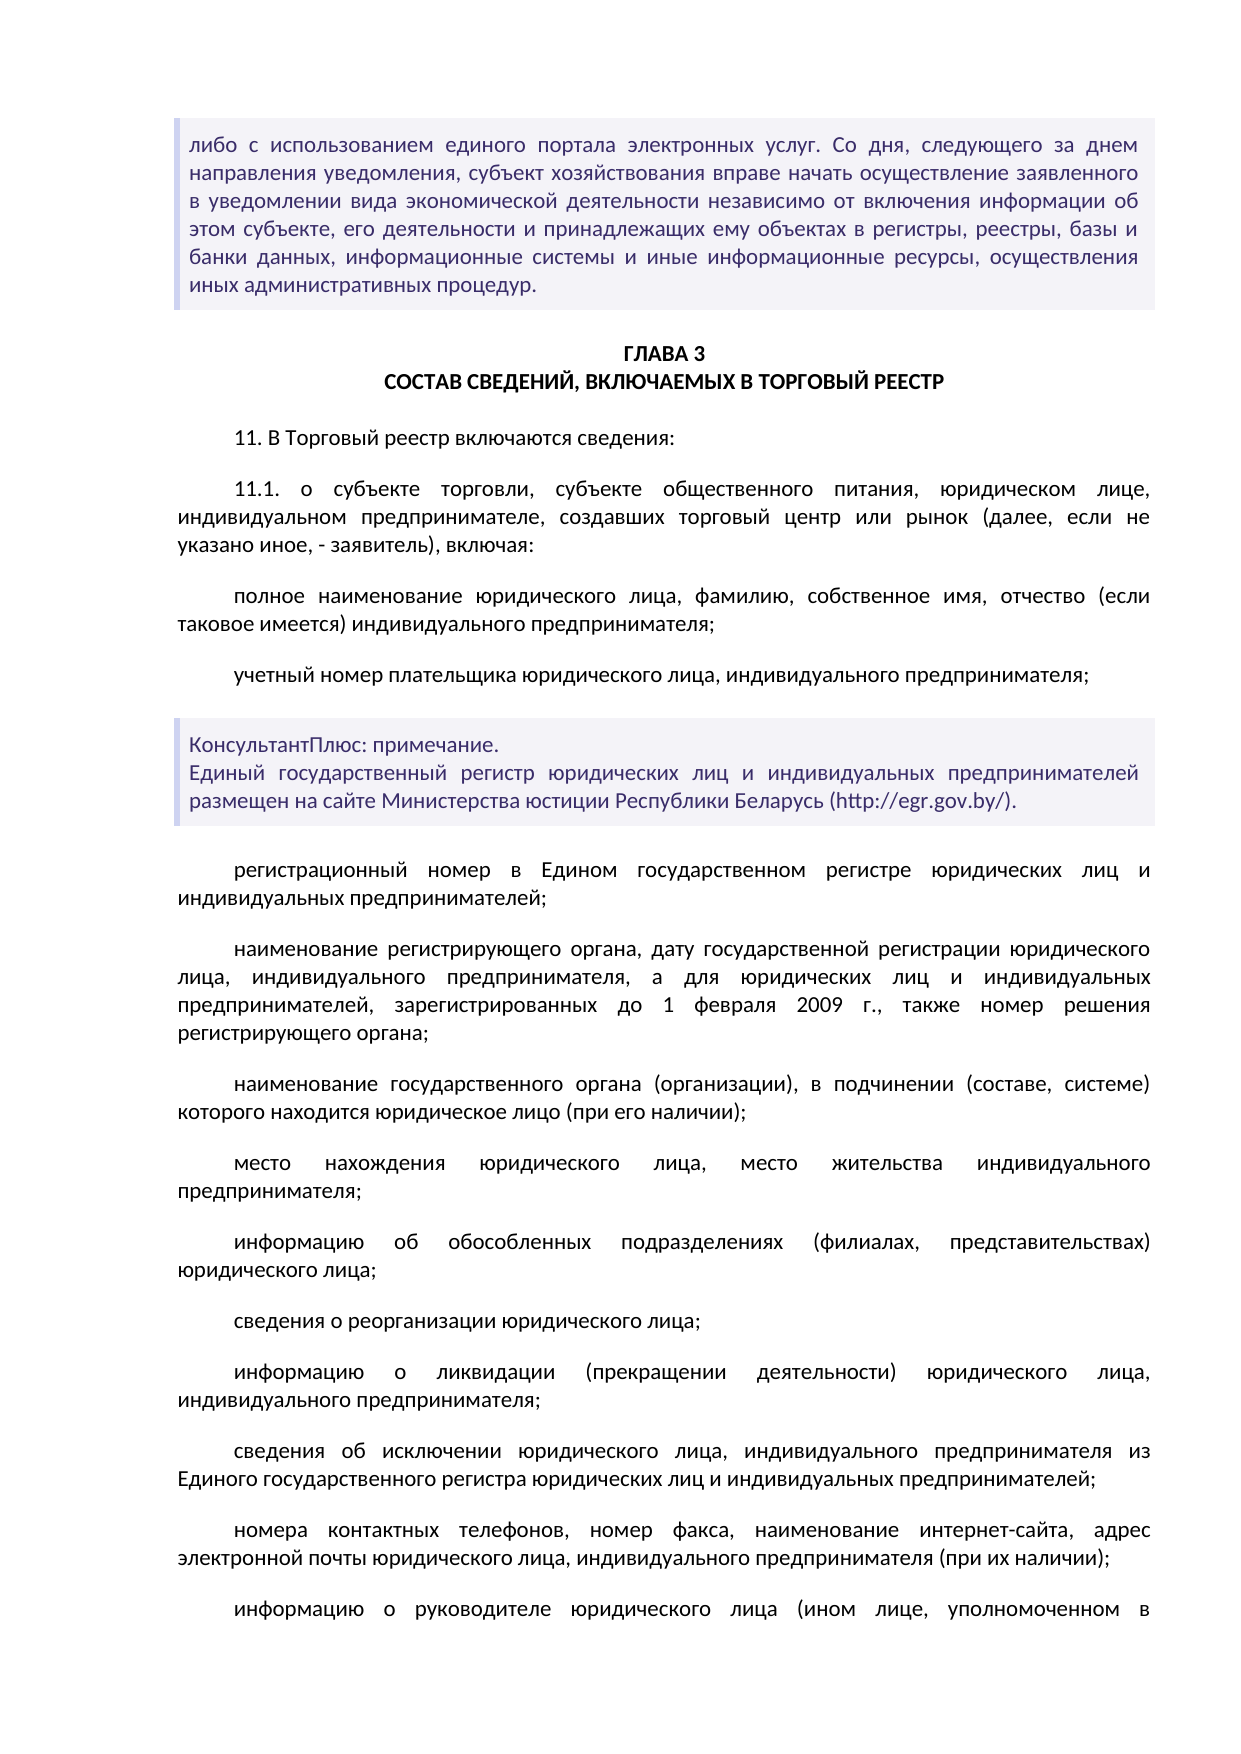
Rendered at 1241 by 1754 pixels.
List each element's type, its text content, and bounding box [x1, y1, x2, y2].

text информацию о ликвидации (прекращении деятельности) юридического лица, индивидуального предпринимателя; [177, 1357, 1152, 1413]
text учетный номер плательщика юридического лица, индивидуального предпринимателя; [177, 660, 1152, 688]
text ГЛАВА 3 [177, 339, 1152, 367]
text СОСТАВ СВЕДЕНИЙ, ВКЛЮЧАЕМЫХ В ТОРГОВЫЙ РЕЕСТР [177, 367, 1152, 395]
table_header КонсультантПлюс: примечание. Единый государственный регистр юридических лиц и индивидуальных предпринимателей размещен на сайте Министерства юстиции Республики Беларусь (http://egr.gov.by/). [180, 718, 1149, 826]
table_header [180, 118, 1149, 310]
text наименование государственного органа (организации), в подчинении (составе, системе) которого находится юридическое лицо (при его наличии); [177, 1069, 1152, 1125]
text номера контактных телефонов, номер факса, наименование интернет-сайта, адрес электронной почты юридического лица, индивидуального предпринимателя (при их наличии); [177, 1515, 1152, 1571]
text полное наименование юридического лица, фамилию, собственное имя, отчество (если таковое имеется) индивидуального предпринимателя; [177, 581, 1152, 637]
text регистрационный номер в Едином государственном регистре юридических лиц и индивидуальных предпринимателей; [177, 855, 1152, 911]
text сведения о реорганизации юридического лица; [177, 1306, 1152, 1334]
text наименование регистрирующего органа, дату государственной регистрации юридического лица, индивидуального предпринимателя, а для юридических лиц и индивидуальных предпринимателей, зарегистрированных до 1 февраля 2009 г., также номер решения регистрирующего органа; [177, 934, 1152, 1046]
text 11.1. о субъекте торговли, субъекте общественного питания, юридическом лице, индивидуальном предпринимателе, создавших торговый центр или рынок (далее, если не указано иное, - заявитель), включая: [177, 474, 1152, 558]
text информацию об обособленных подразделениях (филиалах, представительствах) юридического лица; [177, 1227, 1152, 1283]
text 11. В Торговый реестр включаются сведения: [177, 423, 1152, 451]
text место нахождения юридического лица, место жительства индивидуального предпринимателя; [177, 1148, 1152, 1204]
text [177, 1594, 1152, 1622]
text сведения об исключении юридического лица, индивидуального предпринимателя из Единого государственного регистра юридических лиц и индивидуальных предпринимателей; [177, 1436, 1152, 1492]
